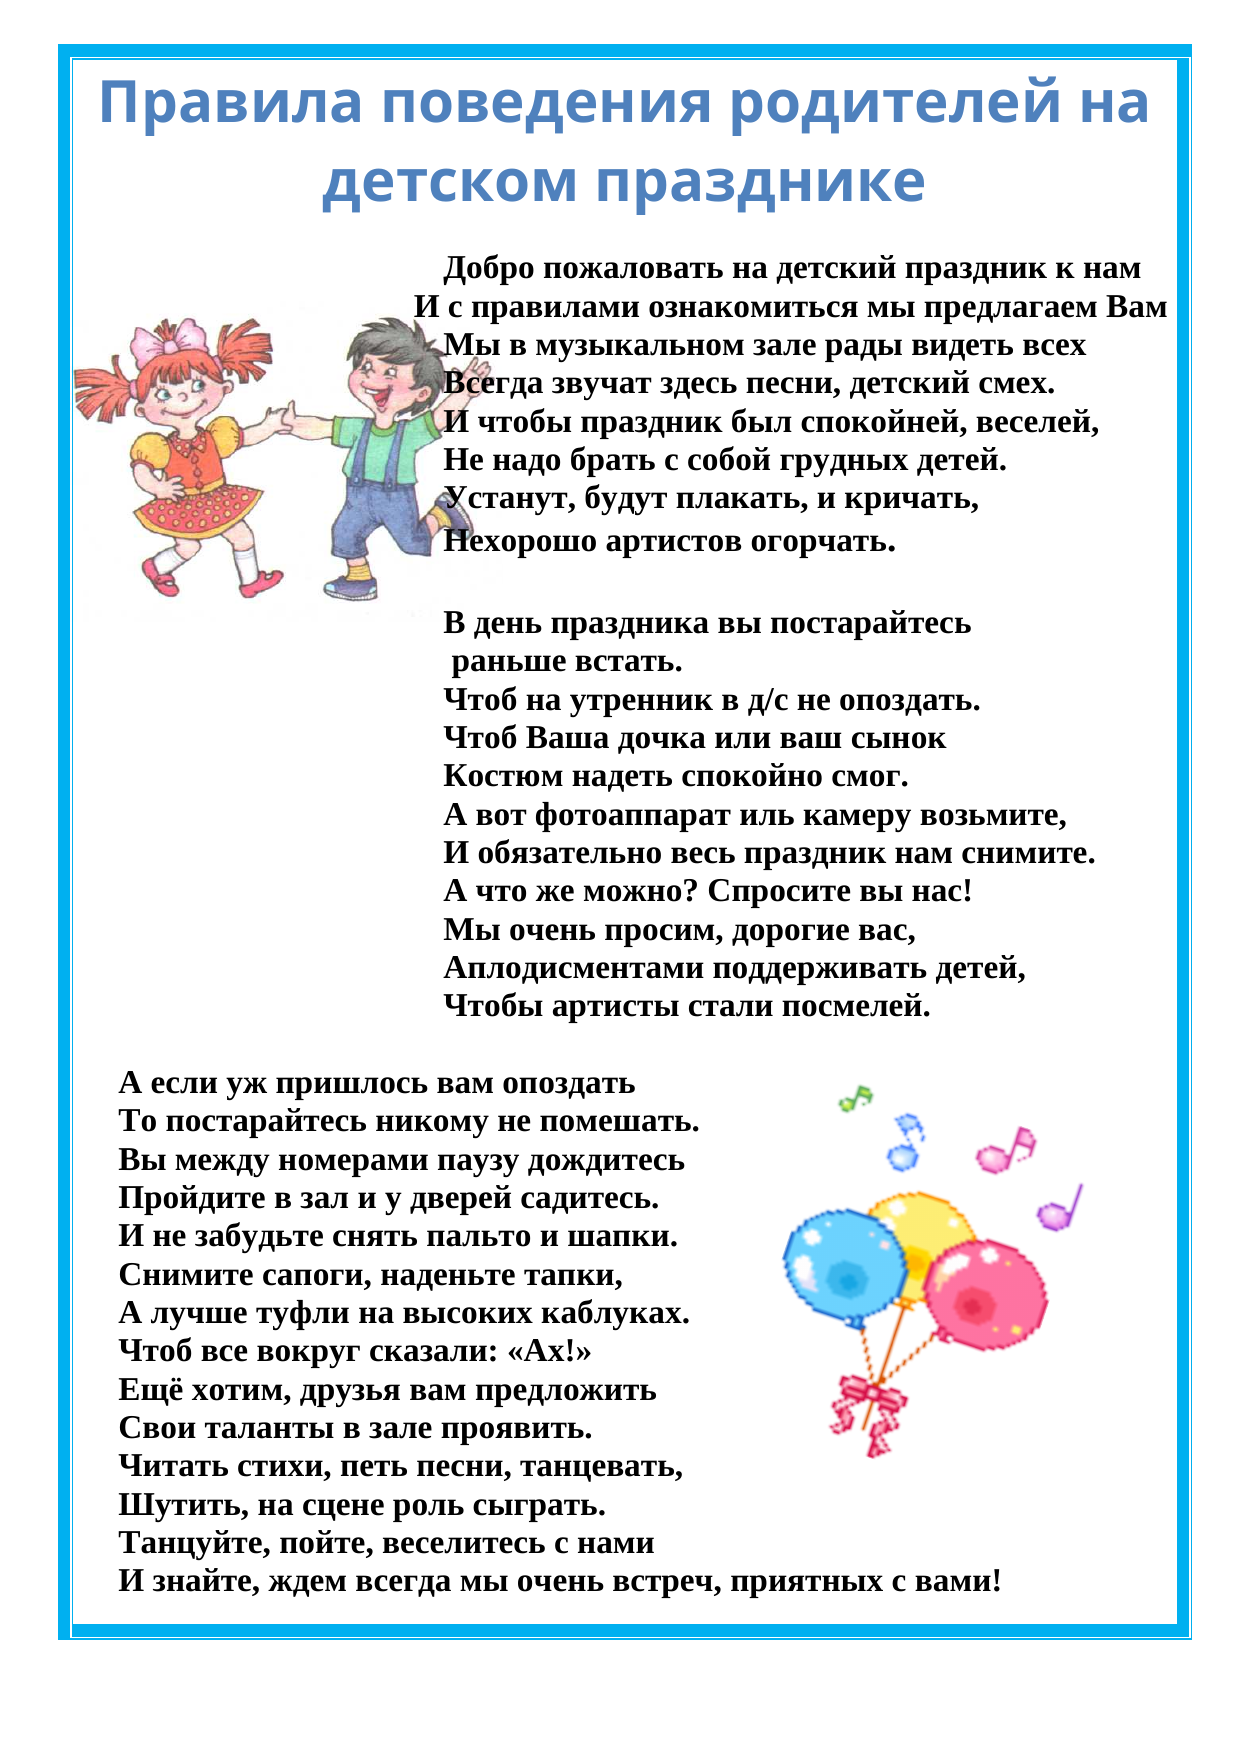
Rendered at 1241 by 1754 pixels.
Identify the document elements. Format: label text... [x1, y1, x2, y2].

table_header Правила поведения родителей на детском празднике Добро пожаловать на детский праздник к нам И с правилами ознакомиться мы предлагаем Вам Мы в музыкальном зале рады видеть всех Всегда звучат здесь песни, детский смех. И чтобы праздник был спокойней, веселей, Не надо брать с собой грудных детей. Устанут, будут плакать, и кричать, Нехорошо артистов огорчать. В день праздника вы постарайтесь раньше встать. Чтоб на утренник в д/с не опоздать. Чтоб Ваша дочка или ваш сынок Костюм надеть спокойно смог. А вот фотоаппарат иль камеру возьмите, И обязательно весь праздник нам снимите. А что же можно? Спросите вы нас! Мы очень просим, дорогие вас, Аплодисментами поддерживать детей, Чтобы артисты стали посмелей. А если уж пришлось вам опоздать То постарайтесь никому не помешать. Вы между номерами паузу дождитесь Пройдите в зал и у дверей садитесь. И не забудьте снять пальто и шапки. Снимите сапоги, наденьте тапки, А лучше туфли на высоких каблуках. Чтоб все вокруг сказали: «Ах!» Ещё хотим, друзья вам предложить Свои таланты в зале проявить. Читать стихи, петь песни, танцевать, Шутить, на сцене роль сыграть. Танцуйте, пойте, веселитесь с нами И знайте, ждем всегда мы очень встреч, приятных с вами! [73, 60, 1177, 1624]
picture [733, 1070, 1097, 1494]
